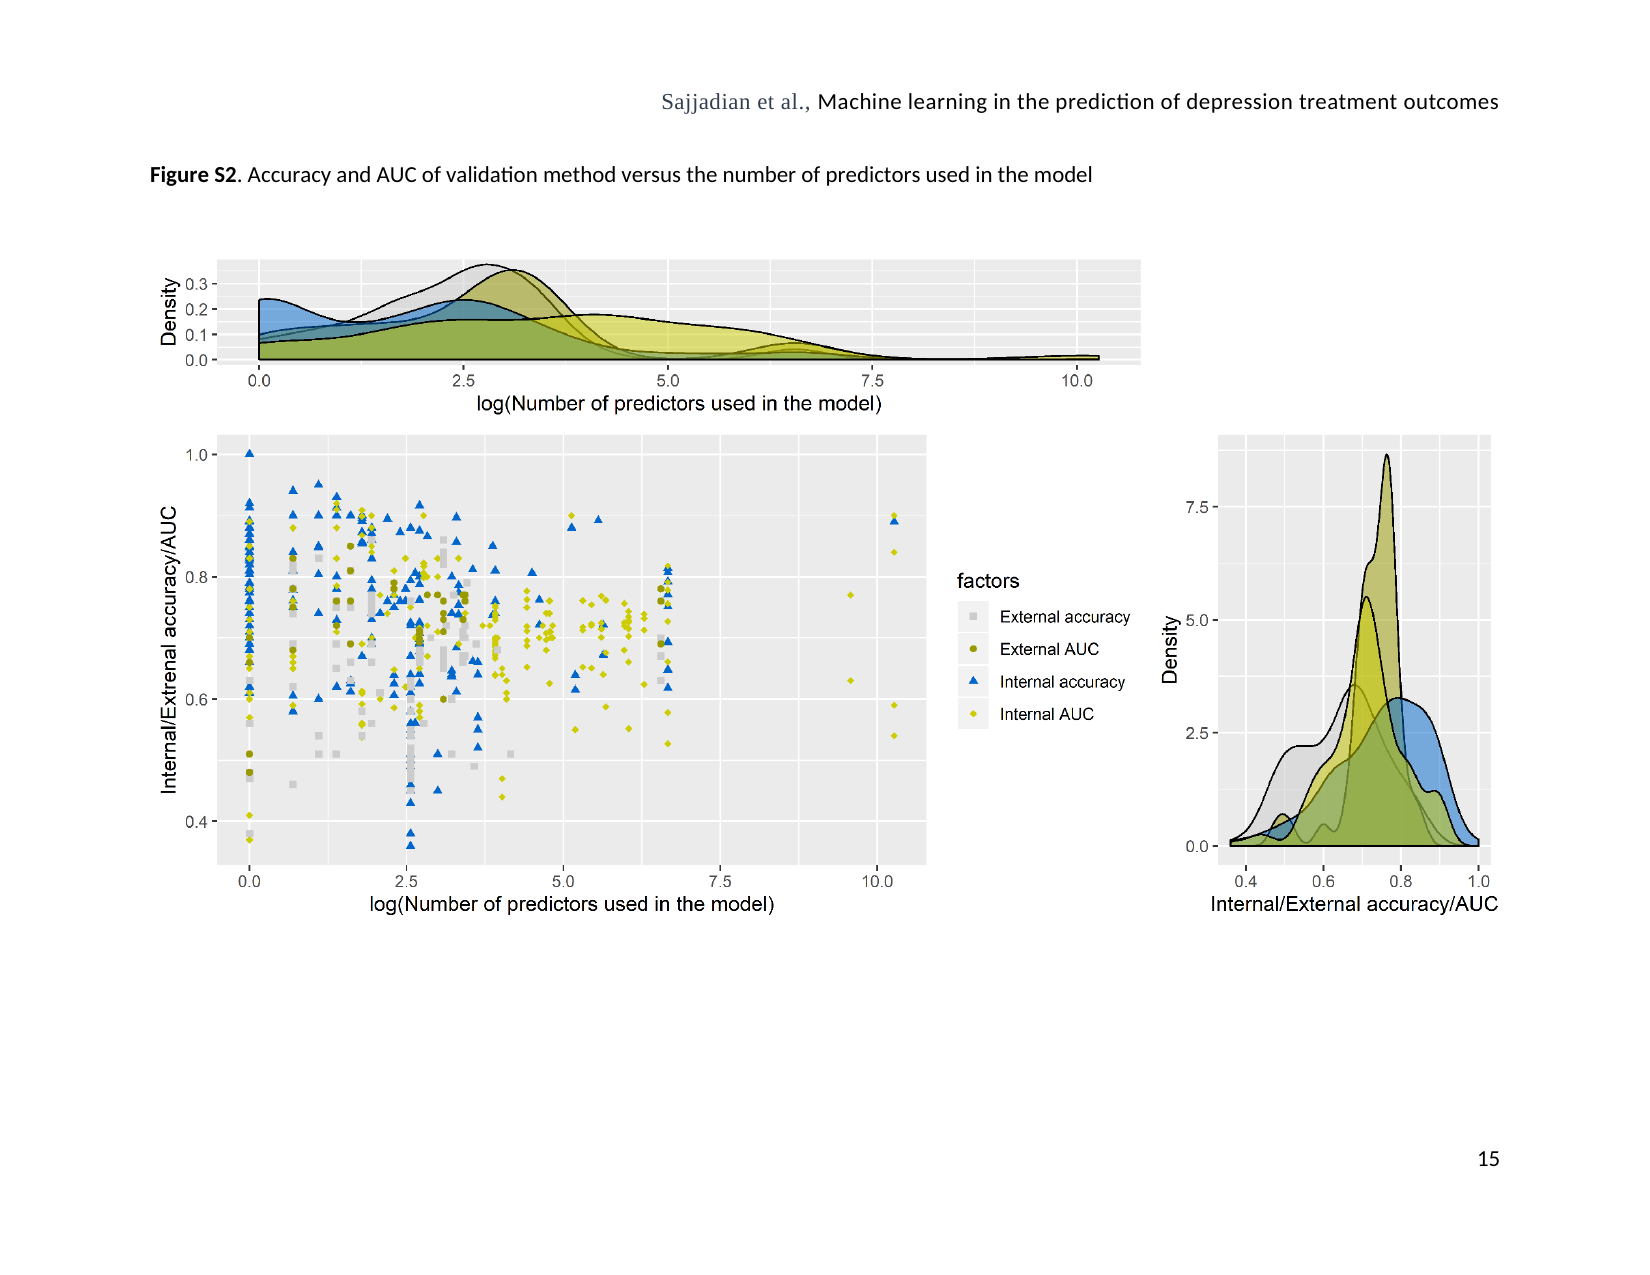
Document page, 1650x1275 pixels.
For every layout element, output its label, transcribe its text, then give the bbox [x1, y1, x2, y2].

picture [150, 249, 1500, 925]
text Figure S2. Accuracy and AUC of validation method versus the number of predictors used in the model [150, 160, 1500, 188]
